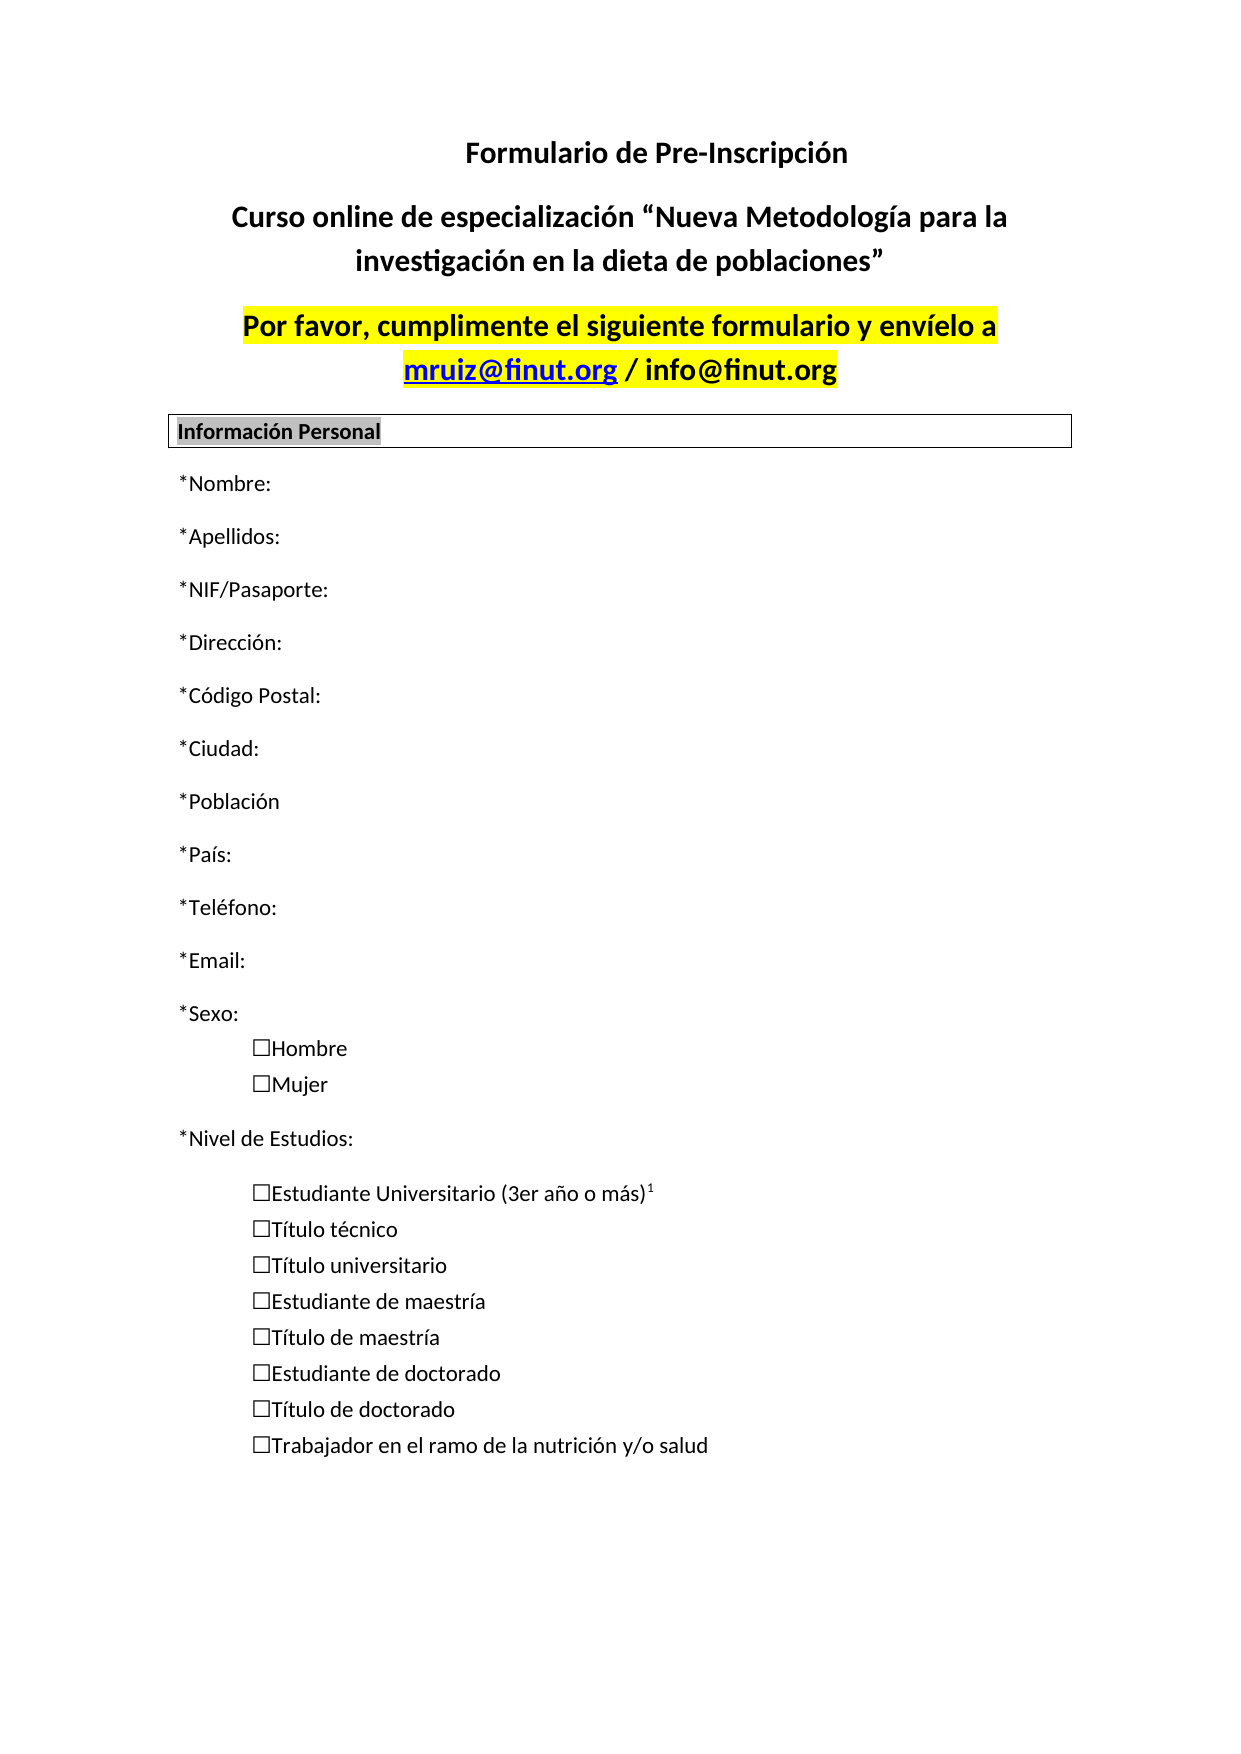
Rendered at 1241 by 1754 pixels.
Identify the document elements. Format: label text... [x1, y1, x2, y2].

text *Sexo: [177, 999, 1063, 1027]
text Por favor, cumplimente el siguiente formulario y envíelo a mruiz@finut.org / info@finut.org [177, 306, 1063, 388]
text Estudiante de doctorado [177, 1357, 1063, 1388]
text *Código Postal: [177, 681, 1063, 709]
text Hombre [177, 1032, 1063, 1063]
text *Nombre: [177, 469, 1063, 497]
text *Dirección: [177, 628, 1063, 656]
text *Nivel de Estudios: [177, 1124, 1063, 1152]
text Título de maestría [177, 1321, 1063, 1352]
text Estudiante Universitario (3er año o más)1 [177, 1177, 1063, 1209]
text Trabajador en el ramo de la nutrición y/o salud [177, 1429, 1063, 1460]
text Título técnico [251, 1213, 1063, 1244]
text Curso online de especialización “Nueva Metodología para la investigación en la dieta de poblaciones” [177, 197, 1063, 279]
text Mujer [251, 1068, 1063, 1099]
text *NIF/Pasaporte: [177, 575, 1063, 603]
text Estudiante de maestría [177, 1285, 1063, 1316]
text Información Personal [169, 415, 1071, 447]
text *País: [177, 840, 1063, 868]
text *Teléfono: [177, 893, 1063, 921]
text *Ciudad: [177, 734, 1063, 762]
text *Apellidos: [177, 522, 1063, 550]
text *Email: [177, 946, 1063, 974]
text Título universitario [177, 1249, 1063, 1281]
text Formulario de Pre-Inscripción [177, 133, 1063, 171]
text *Población [177, 787, 1063, 815]
text Título de doctorado [177, 1393, 1063, 1424]
